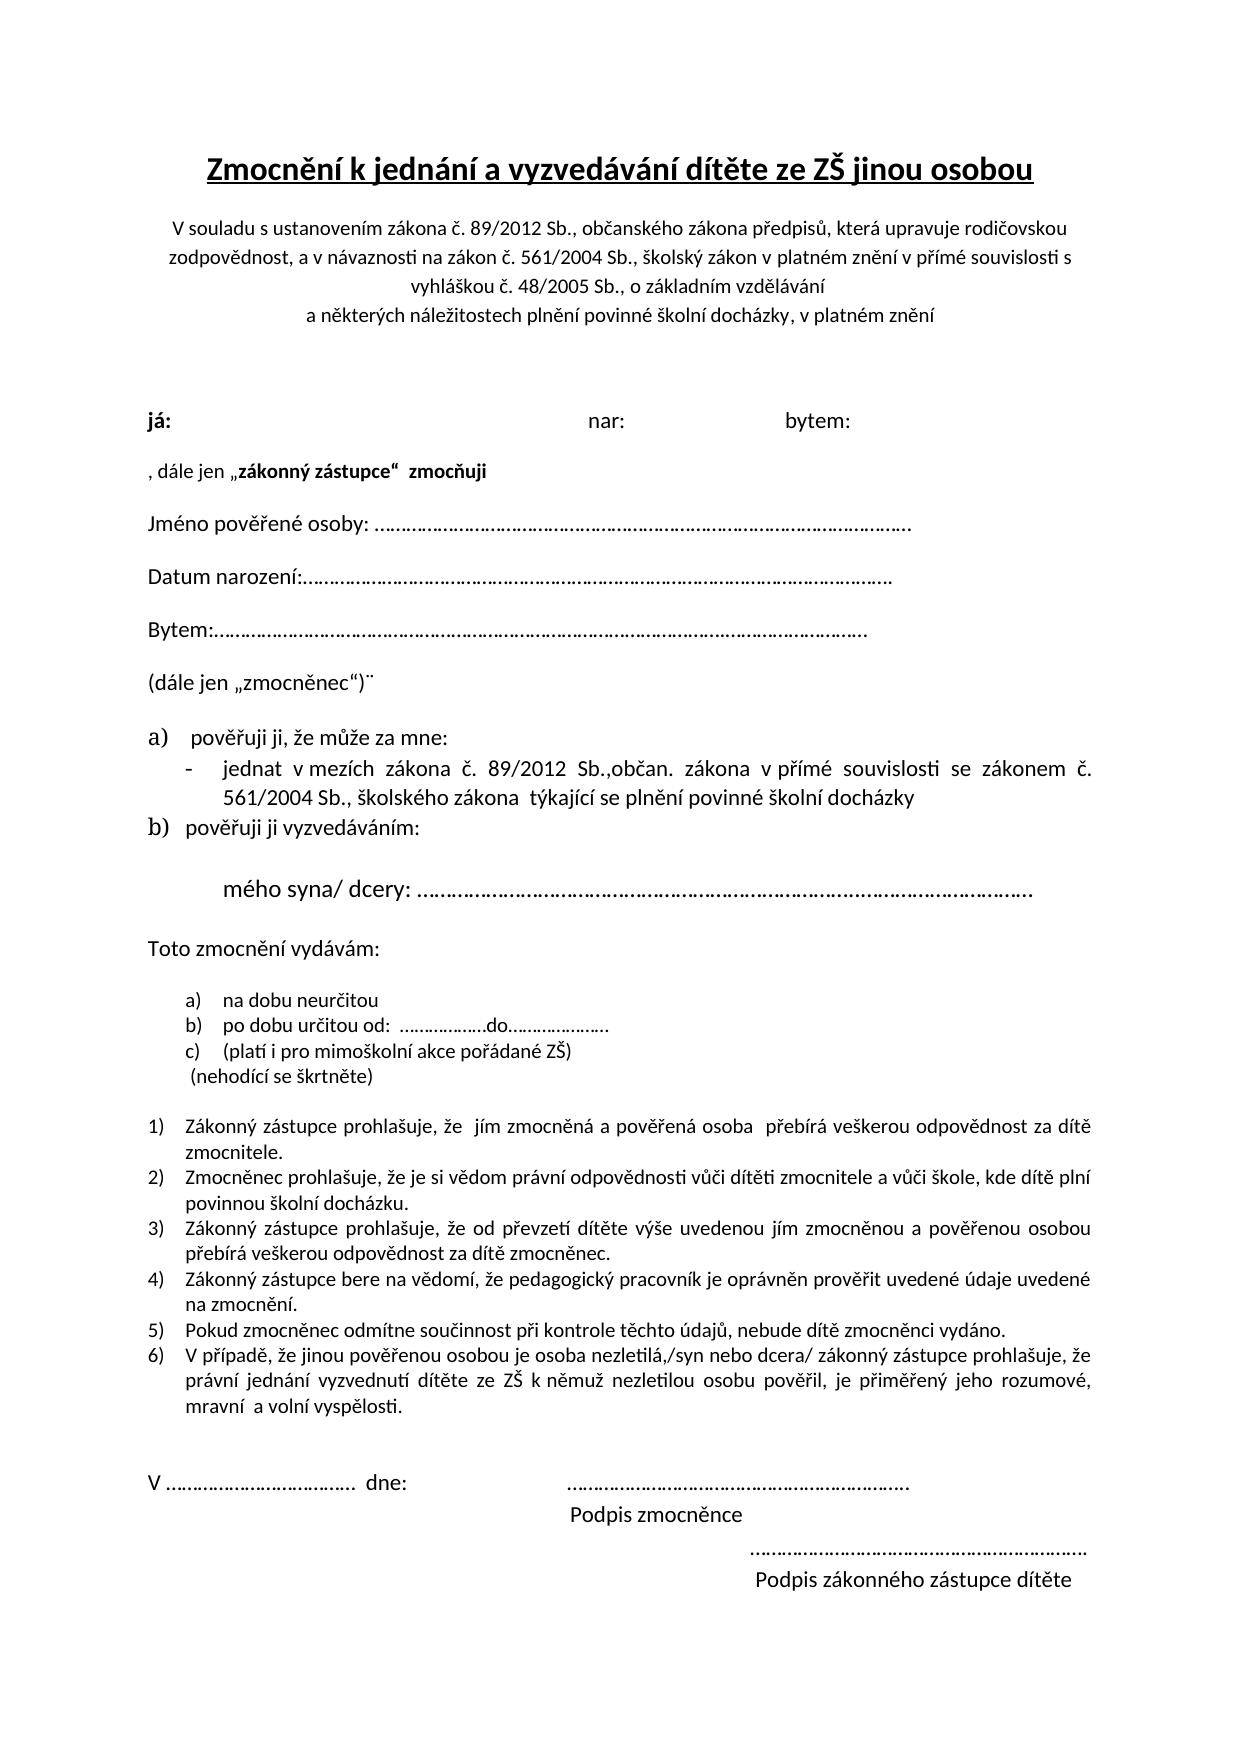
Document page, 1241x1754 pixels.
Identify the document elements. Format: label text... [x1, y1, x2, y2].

list pověřuji ji, že může za mne: [148, 721, 1093, 752]
list Zmocněnec prohlašuje, že je si vědom právní odpovědnosti vůči dítěti zmocnitele a vůči škole, kde dítě plní povinnou školní docházku. [148, 1164, 1093, 1215]
text (nehodící se škrtněte) [148, 1063, 1093, 1089]
text Podpis zákonného zástupce dítěte [148, 1565, 1093, 1593]
text V ……………………………… dne: ……………………………………………………….. [148, 1468, 1093, 1496]
list na dobu neurčitou [185, 987, 1093, 1013]
list Zákonný zástupce prohlašuje, že od převzetí dítěte výše uvedenou jím zmocněnou a pověřenou osobou přebírá veškerou odpovědnost za dítě zmocněnec. [148, 1215, 1093, 1266]
text Podpis zmocněnce [148, 1501, 1093, 1529]
text ………………………………………………………. [148, 1533, 1093, 1561]
list Zákonný zástupce bere na vědomí, že pedagogický pracovník je oprávněn prověřit uvedené údaje uvedené na zmocnění. [148, 1266, 1093, 1317]
text Jméno pověřené osoby: ………………………………………………………………………………………… [148, 509, 1093, 537]
text Toto zmocnění vydávám: [148, 934, 1093, 962]
list Zákonný zástupce prohlašuje, že jím zmocněná a pověřená osoba přebírá veškerou odpovědnost za dítě zmocnitele. [148, 1113, 1093, 1164]
list jednat v mezích zákona č. 89/2012 Sb.,občan. zákona v přímé souvislosti se zákonem č. 561/2004 Sb., školského zákona týkající se plnění povinné školní docházky [185, 752, 1093, 811]
text já: nar: bytem: [148, 406, 1093, 434]
text V souladu s ustanovením zákona č. 89/2012 Sb., občanského zákona předpisů, která upravuje rodičovskou zodpovědnost, a v návaznosti na zákon č. 561/2004 Sb., školský zákon v platném znění v přímé souvislosti s vyhláškou č. 48/2005 Sb., o základním vzdělávání a některých náležitostech plnění povinné školní docházky, v platném znění [148, 215, 1093, 328]
list mého syna/ dcery: …………………………………………………………………..………………………… [223, 873, 1093, 904]
text Zmocnění k jednání a vyzvedávání dítěte ze ZŠ jinou osobou [148, 148, 1093, 188]
list Pokud zmocněnec odmítne součinnost při kontrole těchto údajů, nebude dítě zmocněnci vydáno. [148, 1317, 1093, 1342]
list V případě, že jinou pověřenou osobou je osoba nezletilá,/syn nebo dcera/ zákonný zástupce prohlašuje, že právní jednání vyzvednutí dítěte ze ZŠ k němuž nezletilou osobu pověřil, je přiměřený jeho rozumové, mravní a volní vyspělosti. [148, 1342, 1093, 1418]
text , dále jen „zákonný zástupce“ zmocňuji [148, 459, 1093, 484]
list pověřuji ji vyzvedáváním: [148, 811, 1093, 843]
text Datum narození:…………………………………………………………………………………………………. [148, 562, 1093, 590]
text (dále jen „zmocněnec“)¨ [148, 668, 1093, 696]
list (platí i pro mimoškolní akce pořádané ZŠ) [185, 1038, 1093, 1063]
list po dobu určitou od: ………………do………………… [185, 1013, 1093, 1038]
text Bytem:…………………………………………………………………………………….……………………… [148, 615, 1093, 643]
